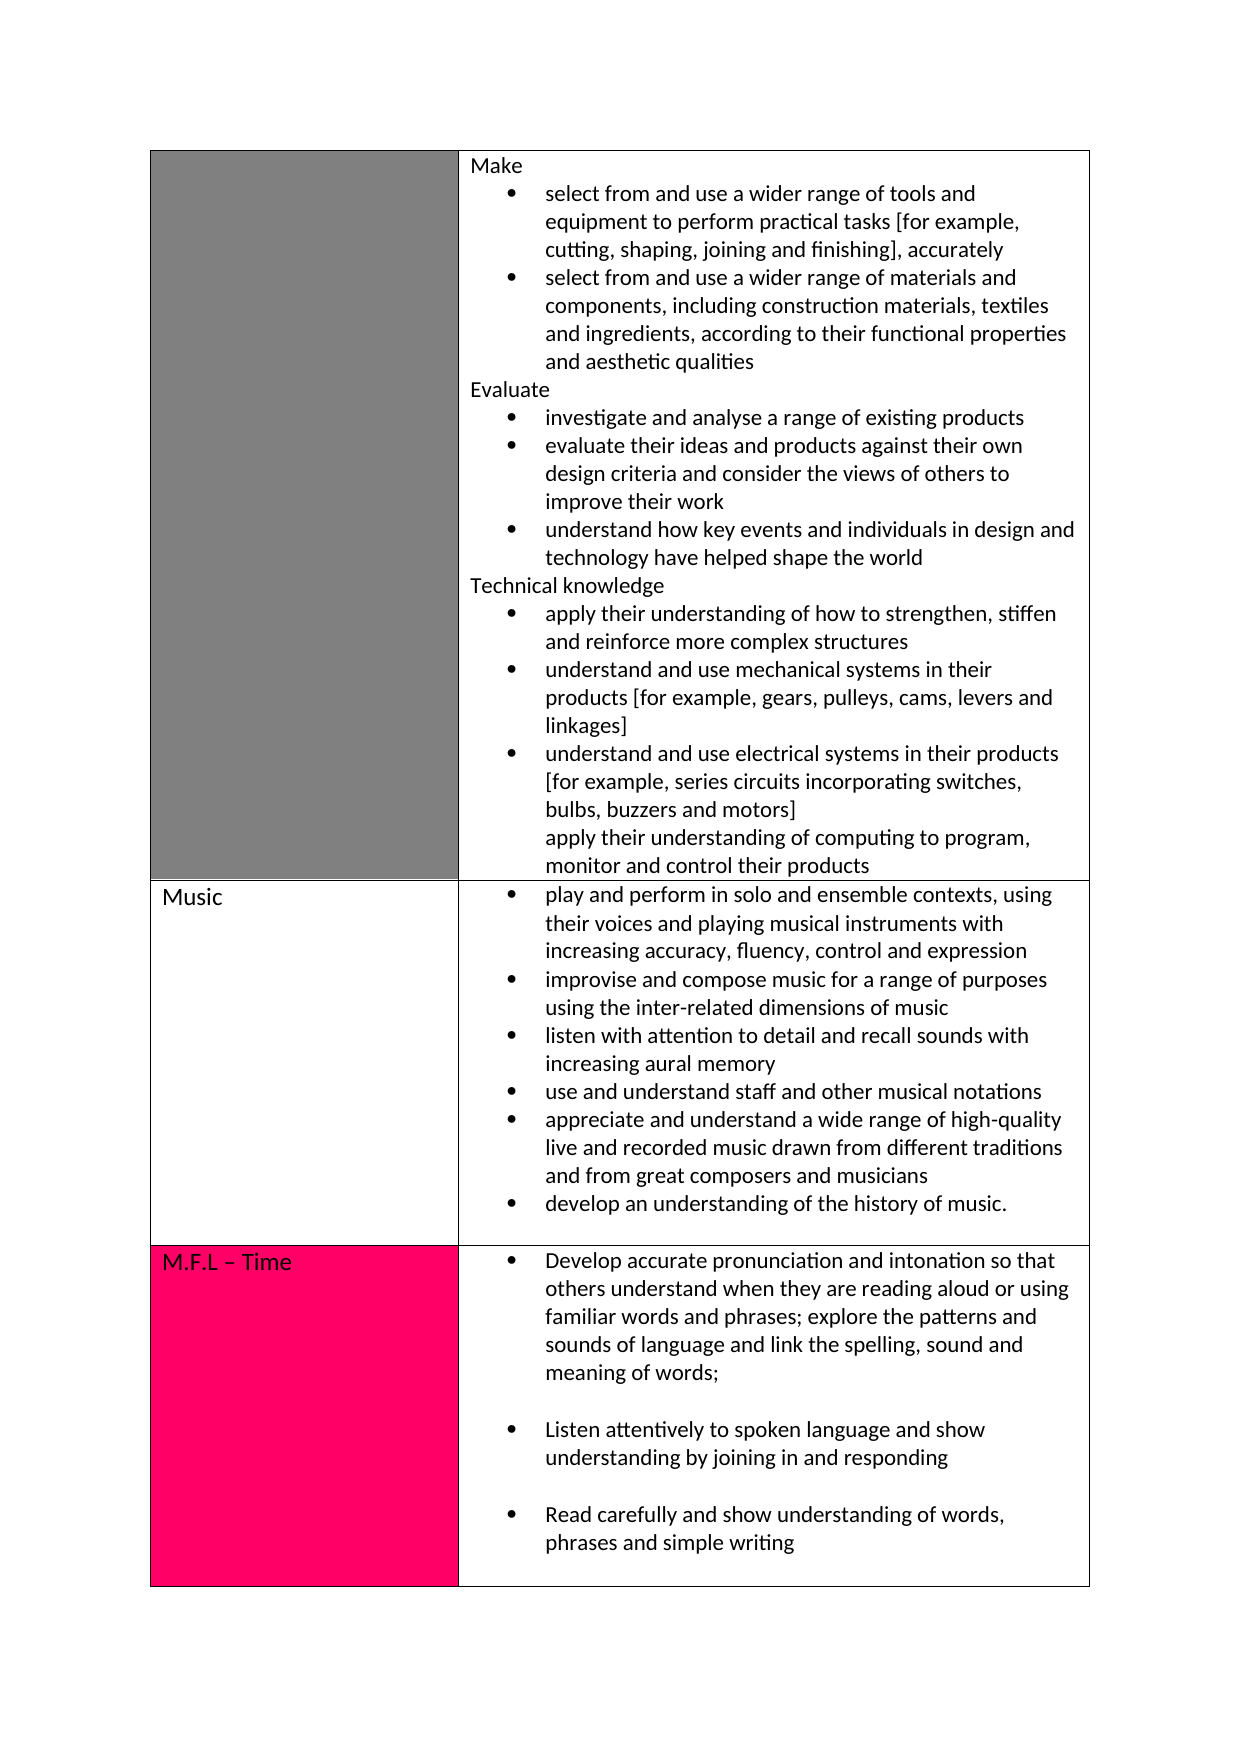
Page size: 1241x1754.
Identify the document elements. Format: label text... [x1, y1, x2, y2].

table_cell Music [151, 881, 458, 1245]
table_cell M.F.L – Time [151, 1246, 458, 1586]
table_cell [459, 151, 1089, 879]
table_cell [459, 1246, 1089, 1586]
table_cell play and perform in solo and ensemble contexts, using their voices and playing musical instruments with increasing accuracy, fluency, control and expression improvise and compose music for a range of purposes using the inter-related dimensions of music listen with attention to detail and recall sounds with increasing aural memory use and understand staff and other musical notations appreciate and understand a wide range of high-quality live and recorded music drawn from different traditions and from great composers and musicians develop an understanding of the history of music. [459, 881, 1089, 1245]
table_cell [151, 151, 458, 879]
